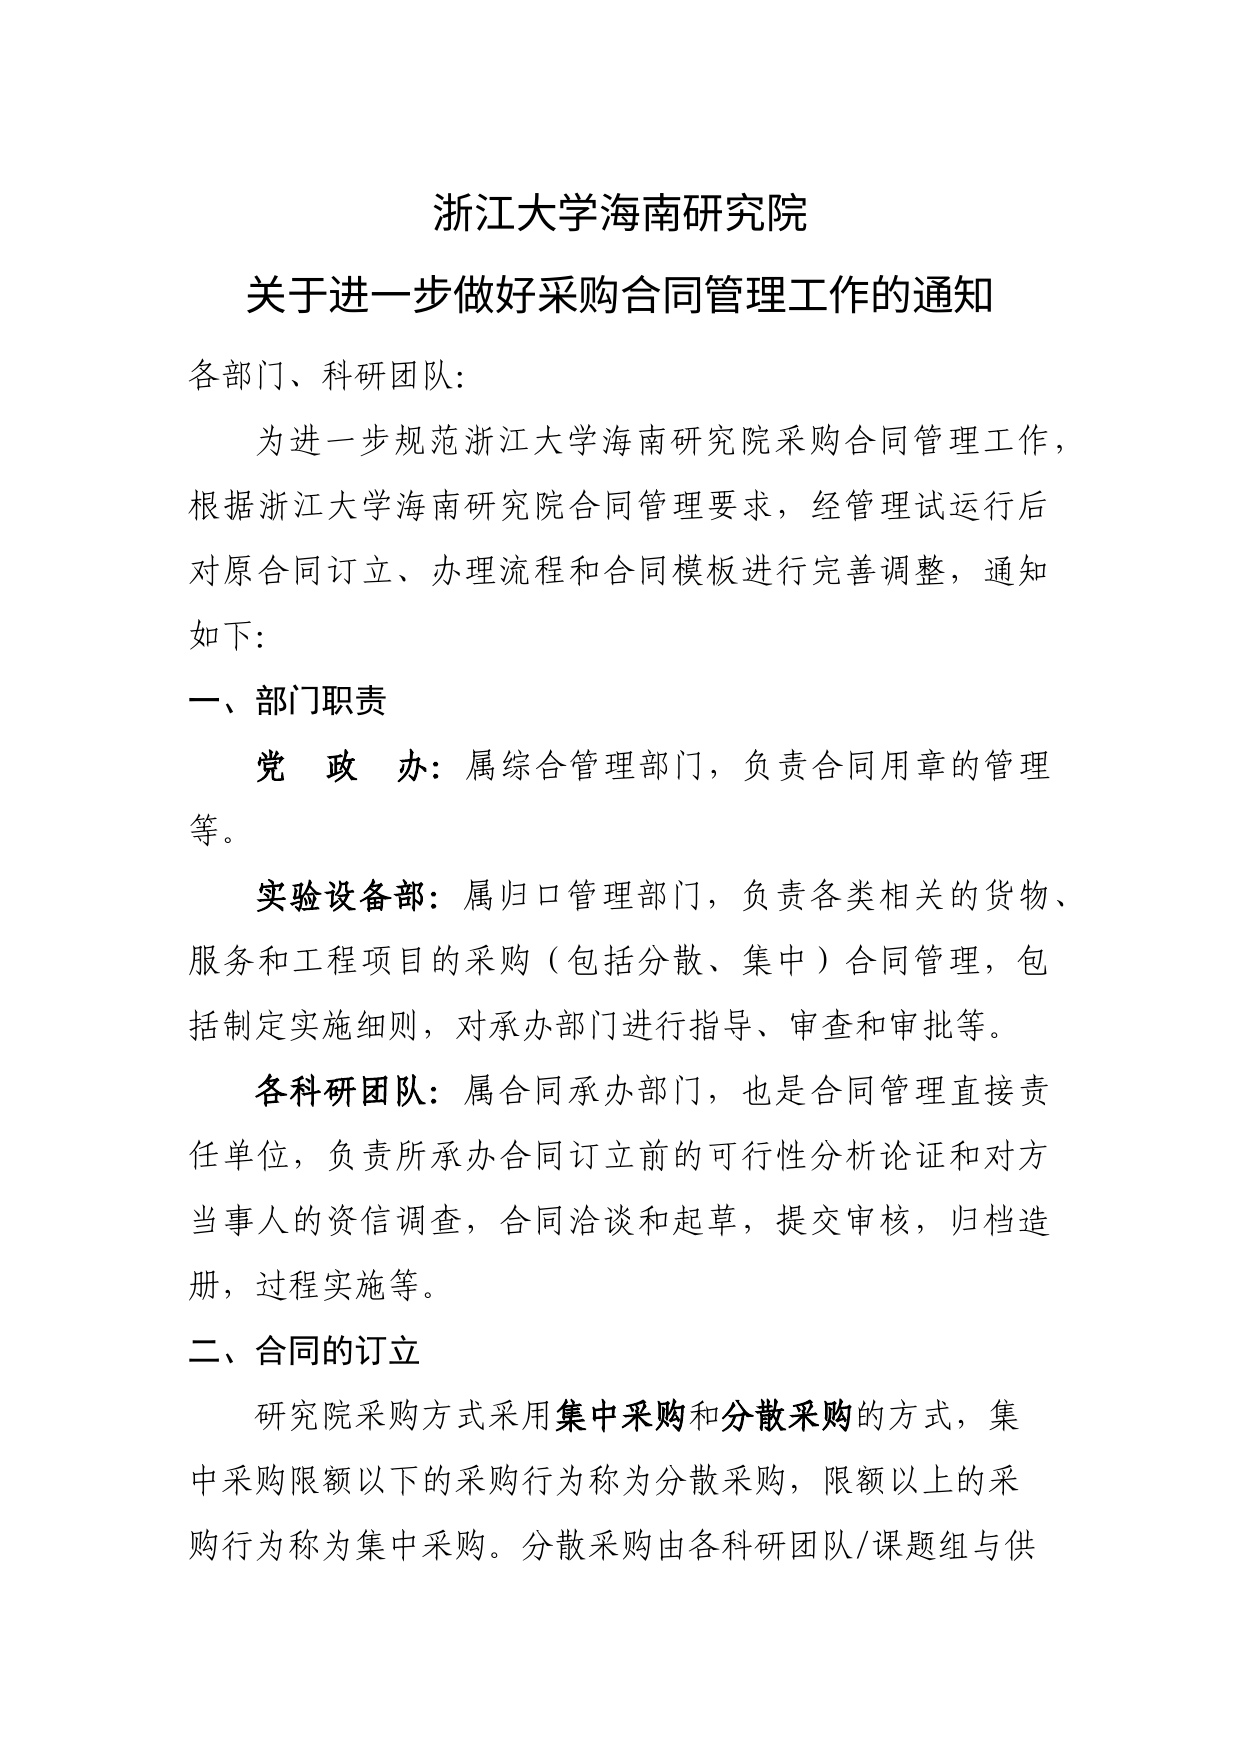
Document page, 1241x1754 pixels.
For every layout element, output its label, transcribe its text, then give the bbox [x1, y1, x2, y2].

text 实验设备部：属归口管理部门，负责各类相关的货物、服务和工程项目的采购（包括分散、集中）合同管理，包括制定实施细则，对承办部门进行指导、审查和审批等。 [187, 861, 1053, 1056]
text 党 政 办：属综合管理部门，负责合同用章的管理等。 [187, 731, 1053, 861]
text 为进一步规范浙江大学海南研究院采购合同管理工作，根据浙江大学海南研究院合同管理要求，经管理试运行后对原合同订立、办理流程和合同模板进行完善调整，通知如下： [187, 406, 1053, 666]
text 各部门、科研团队： [187, 341, 1053, 406]
text 各科研团队：属合同承办部门，也是合同管理直接责任单位，负责所承办合同订立前的可行性分析论证和对方当事人的资信调查，合同洽谈和起草，提交审核，归档造册，过程实施等。 [187, 1056, 1053, 1316]
list 部门职责 [187, 666, 1053, 731]
text 关于进一步做好采购合同管理工作的通知 [187, 259, 1053, 324]
list 合同的订立 [187, 1316, 1053, 1381]
text 浙江大学海南研究院 [187, 178, 1053, 243]
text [187, 1381, 1053, 1576]
